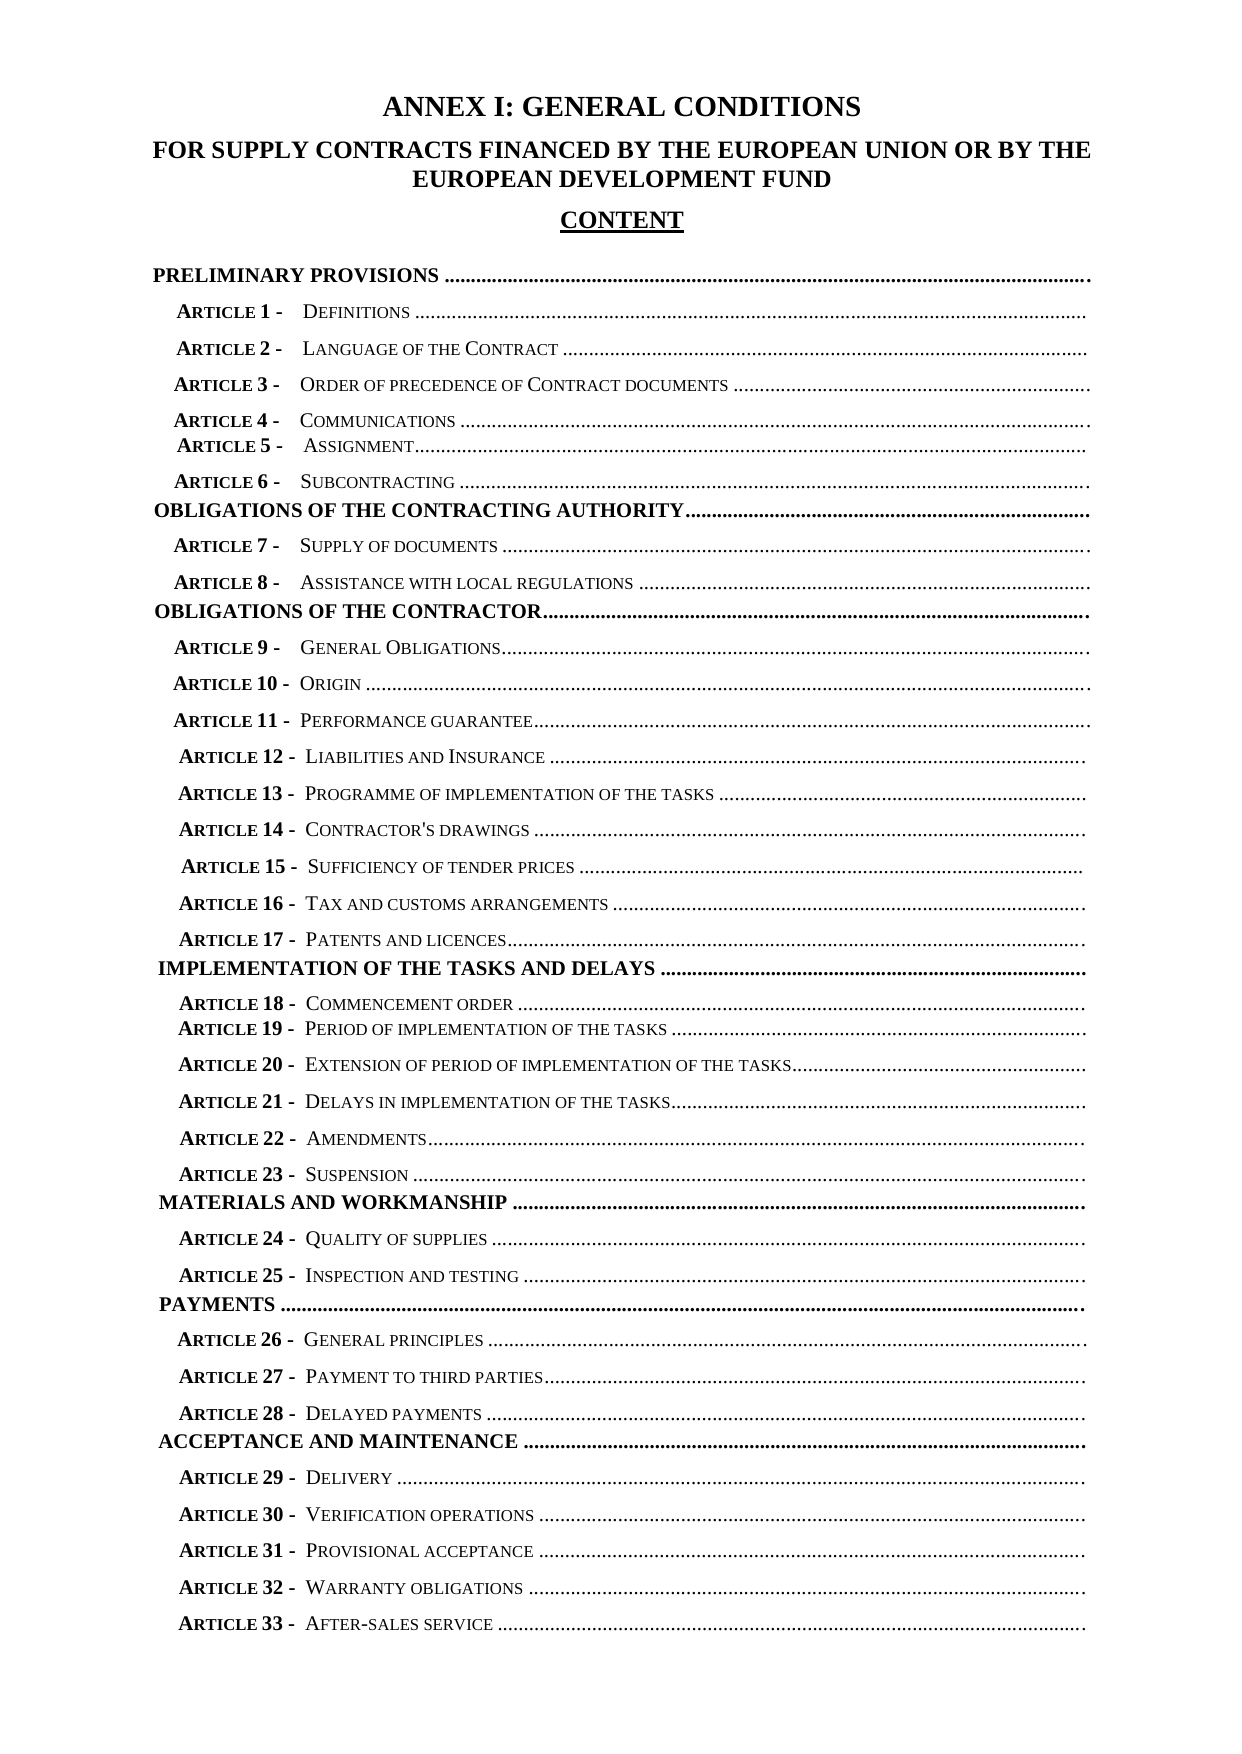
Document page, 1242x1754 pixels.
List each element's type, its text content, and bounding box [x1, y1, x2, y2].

text ARTICLE 28 - DELAYED PAYMENTS .................................................................................................................. [164, 1401, 1100, 1425]
text ARTICLE 7 - SUPPLY OF DOCUMENTS ................................................................................................................ [164, 534, 1100, 558]
text ARTICLE 3 - ORDER OF PRECEDENCE OF CONTRACT DOCUMENTS .................................................................... [164, 372, 1100, 396]
text CONTENT [554, 205, 689, 233]
text ARTICLE 15 - SUFFICIENCY OF TENDER PRICES ................................................................................................ [164, 854, 1100, 878]
text ARTICLE 13 - PROGRAMME OF IMPLEMENTATION OF THE TASKS ...................................................................... [164, 781, 1100, 805]
text MATERIALS AND WORKMANSHIP ............................................................................................................. [144, 1190, 1100, 1214]
text ARTICLE 23 - SUSPENSION ................................................................................................................................ [164, 1162, 1100, 1186]
text ARTICLE 12 - LIABILITIES AND INSURANCE ...................................................................................................... [164, 744, 1100, 768]
text ARTICLE 24 - QUALITY OF SUPPLIES ................................................................................................................. [164, 1227, 1100, 1251]
text FOR SUPPLY CONTRACTS FINANCED BY THE EUROPEAN UNION OR BY THE EUROPEAN DEVELOPMENT FUND [149, 135, 1095, 192]
text ARTICLE 11 - PERFORMANCE GUARANTEE.......................................................................................................... [164, 708, 1100, 732]
text ARTICLE 30 - VERIFICATION OPERATIONS ........................................................................................................ [164, 1502, 1100, 1526]
text ARTICLE 9 - GENERAL OBLIGATIONS................................................................................................................ [164, 635, 1100, 659]
text ARTICLE 19 - PERIOD OF IMPLEMENTATION OF THE TASKS ............................................................................... [164, 1016, 1100, 1040]
text ACCEPTANCE AND MAINTENANCE ........................................................................................................... [144, 1429, 1100, 1453]
text ARTICLE 25 - INSPECTION AND TESTING ........................................................................................................... [164, 1263, 1100, 1287]
text ARTICLE 32 - WARRANTY OBLIGATIONS .......................................................................................................... [164, 1575, 1100, 1599]
text ARTICLE 27 - PAYMENT TO THIRD PARTIES....................................................................................................... [164, 1364, 1100, 1388]
text ARTICLE 14 - CONTRACTOR'S DRAWINGS ......................................................................................................... [164, 818, 1100, 841]
text ARTICLE 17 - PATENTS AND LICENCES.............................................................................................................. [164, 927, 1100, 951]
text ARTICLE 21 - DELAYS IN IMPLEMENTATION OF THE TASKS............................................................................... [164, 1089, 1100, 1113]
text ARTICLE 10 - ORIGIN .......................................................................................................................................... [164, 671, 1100, 695]
text ARTICLE 1 - DEFINITIONS ................................................................................................................................ [164, 299, 1100, 323]
text ARTICLE 33 - AFTER-SALES SERVICE ................................................................................................................ [164, 1611, 1100, 1635]
text ARTICLE 31 - PROVISIONAL ACCEPTANCE ........................................................................................................ [164, 1538, 1100, 1562]
text ARTICLE 26 - GENERAL PRINCIPLES .................................................................................................................. [164, 1328, 1100, 1352]
text ARTICLE 4 - COMMUNICATIONS ........................................................................................................................ ARTICLE 5 - ASSIGNMENT................................................................................................................................ [164, 408, 1100, 457]
text ARTICLE 20 - EXTENSION OF PERIOD OF IMPLEMENTATION OF THE TASKS........................................................ [164, 1052, 1100, 1076]
text ARTICLE 16 - TAX AND CUSTOMS ARRANGEMENTS .......................................................................................... [164, 890, 1100, 914]
text OBLIGATIONS OF THE CONTRACTOR........................................................................................................ [144, 599, 1100, 623]
text ARTICLE 2 - LANGUAGE OF THE CONTRACT .................................................................................................... [164, 336, 1100, 360]
text ARTICLE 29 - DELIVERY ................................................................................................................................... [164, 1466, 1100, 1489]
text OBLIGATIONS OF THE CONTRACTING AUTHORITY............................................................................. [144, 498, 1100, 522]
text PRELIMINARY PROVISIONS ........................................................................................................................... [144, 263, 1100, 287]
text ARTICLE 22 - AMENDMENTS............................................................................................................................. [164, 1125, 1100, 1149]
text IMPLEMENTATION OF THE TASKS AND DELAYS ................................................................................. [144, 956, 1100, 979]
text ARTICLE 6 - SUBCONTRACTING ........................................................................................................................ [164, 469, 1100, 493]
text ANNEX I: GENERAL CONDITIONS [376, 89, 867, 122]
text ARTICLE 18 - COMMENCEMENT ORDER ............................................................................................................ [164, 992, 1100, 1016]
text PAYMENTS ......................................................................................................................................................... [144, 1292, 1100, 1316]
text ARTICLE 8 - ASSISTANCE WITH LOCAL REGULATIONS ...................................................................................... [164, 570, 1100, 594]
